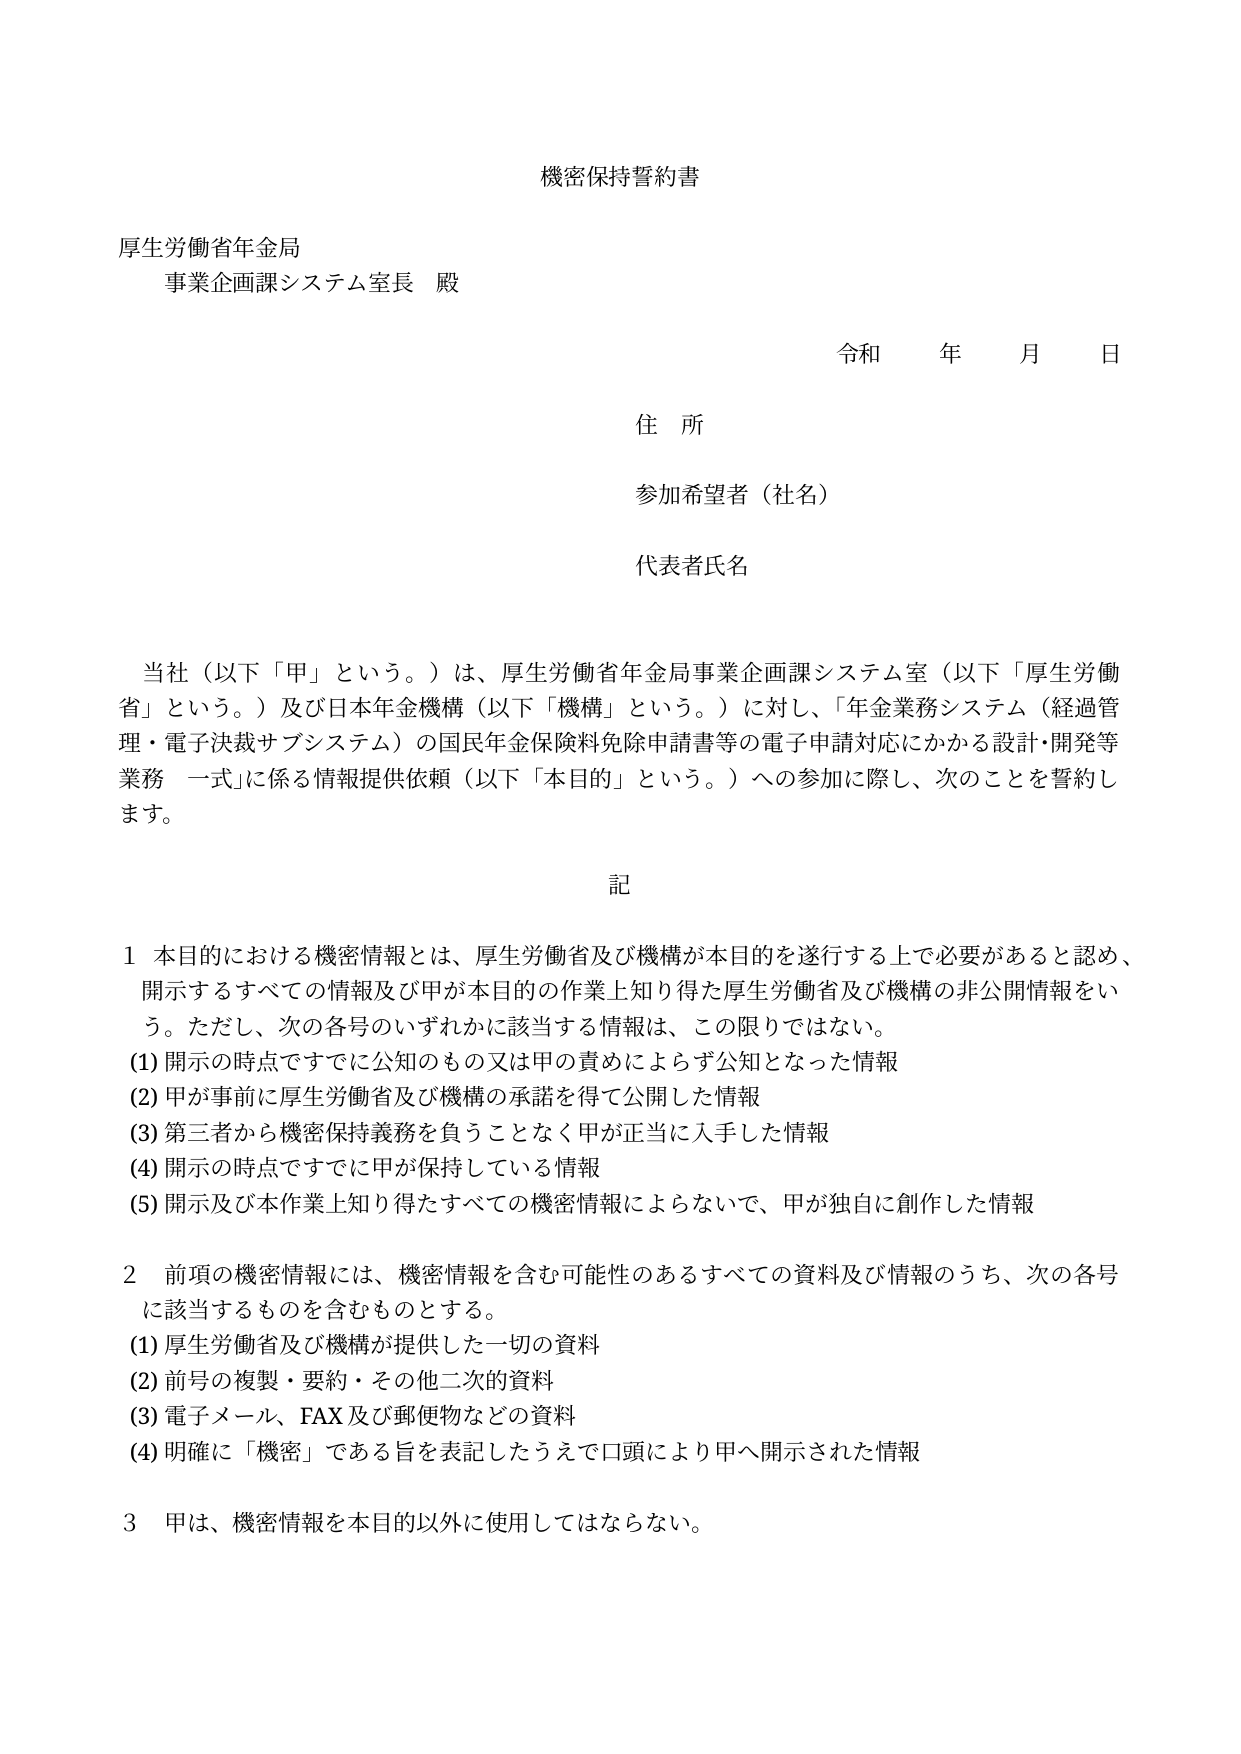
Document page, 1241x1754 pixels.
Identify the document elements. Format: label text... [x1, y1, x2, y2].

text (5) 開示及び本作業上知り得たすべての機密情報によらないで、甲が独自に創作した情報 [118, 1184, 1122, 1255]
text (2) 前号の複製・要約・その他二次的資料 [129, 1362, 1122, 1397]
text (3) 電子メール、FAX及び郵便物などの資料 [129, 1397, 1122, 1432]
text ３ 甲は、機密情報を本目的以外に使用してはならない。 [118, 1503, 1122, 1539]
text 機密保持誓約書 [118, 157, 1122, 193]
text (4) 開示の時点ですでに甲が保持している情報 [118, 1149, 1122, 1184]
text (1) 厚生労働省及び機構が提供した一切の資料 [129, 1326, 1122, 1362]
text 厚生労働省年金局 [118, 228, 1122, 264]
text 令和 年 月 日 [118, 334, 1122, 370]
text (1) 開示の時点ですでに公知のもの又は甲の責めによらず公知となった情報 [118, 1043, 1122, 1078]
text (2) 甲が事前に厚生労働省及び機構の承諾を得て公開した情報 [118, 1078, 1122, 1114]
text 代表者氏名 [118, 547, 1122, 582]
text 参加希望者（社名） [118, 476, 1122, 512]
text 事業企画課システム室長 殿 [118, 264, 1122, 299]
text (3) 第三者から機密保持義務を負うことなく甲が正当に入手した情報 [118, 1114, 1122, 1149]
text (4) 明確に「機密」である旨を表記したうえで口頭により甲へ開示された情報 [129, 1432, 1122, 1468]
text １ 本目的における機密情報とは、厚生労働省及び機構が本目的を遂行する上で必要があると認め、開示するすべての情報及び甲が本目的の作業上知り得た厚生労働省及び機構の非公開情報をいう。ただし、次の各号のいずれかに該当する情報は、この限りではない。 [118, 937, 1122, 1043]
text ２ 前項の機密情報には、機密情報を含む可能性のあるすべての資料及び情報のうち、次の各号に該当するものを含むものとする。 [118, 1255, 1122, 1326]
text 住 所 [118, 405, 1122, 441]
text 当社（以下「甲」という。）は、厚生労働省年金局事業企画課システム室（以下「厚生労働省」という。）及び日本年金機構（以下「機構」という。）に対し、｢年金業務システム（経過管理・電子決裁サブシステム）の国民年金保険料免除申請書等の電子申請対応にかかる設計･開発等業務 一式｣に係る情報提供依頼（以下「本目的」という。）への参加に際し、次のことを誓約します。 [118, 653, 1122, 830]
text 記 [118, 866, 1122, 901]
